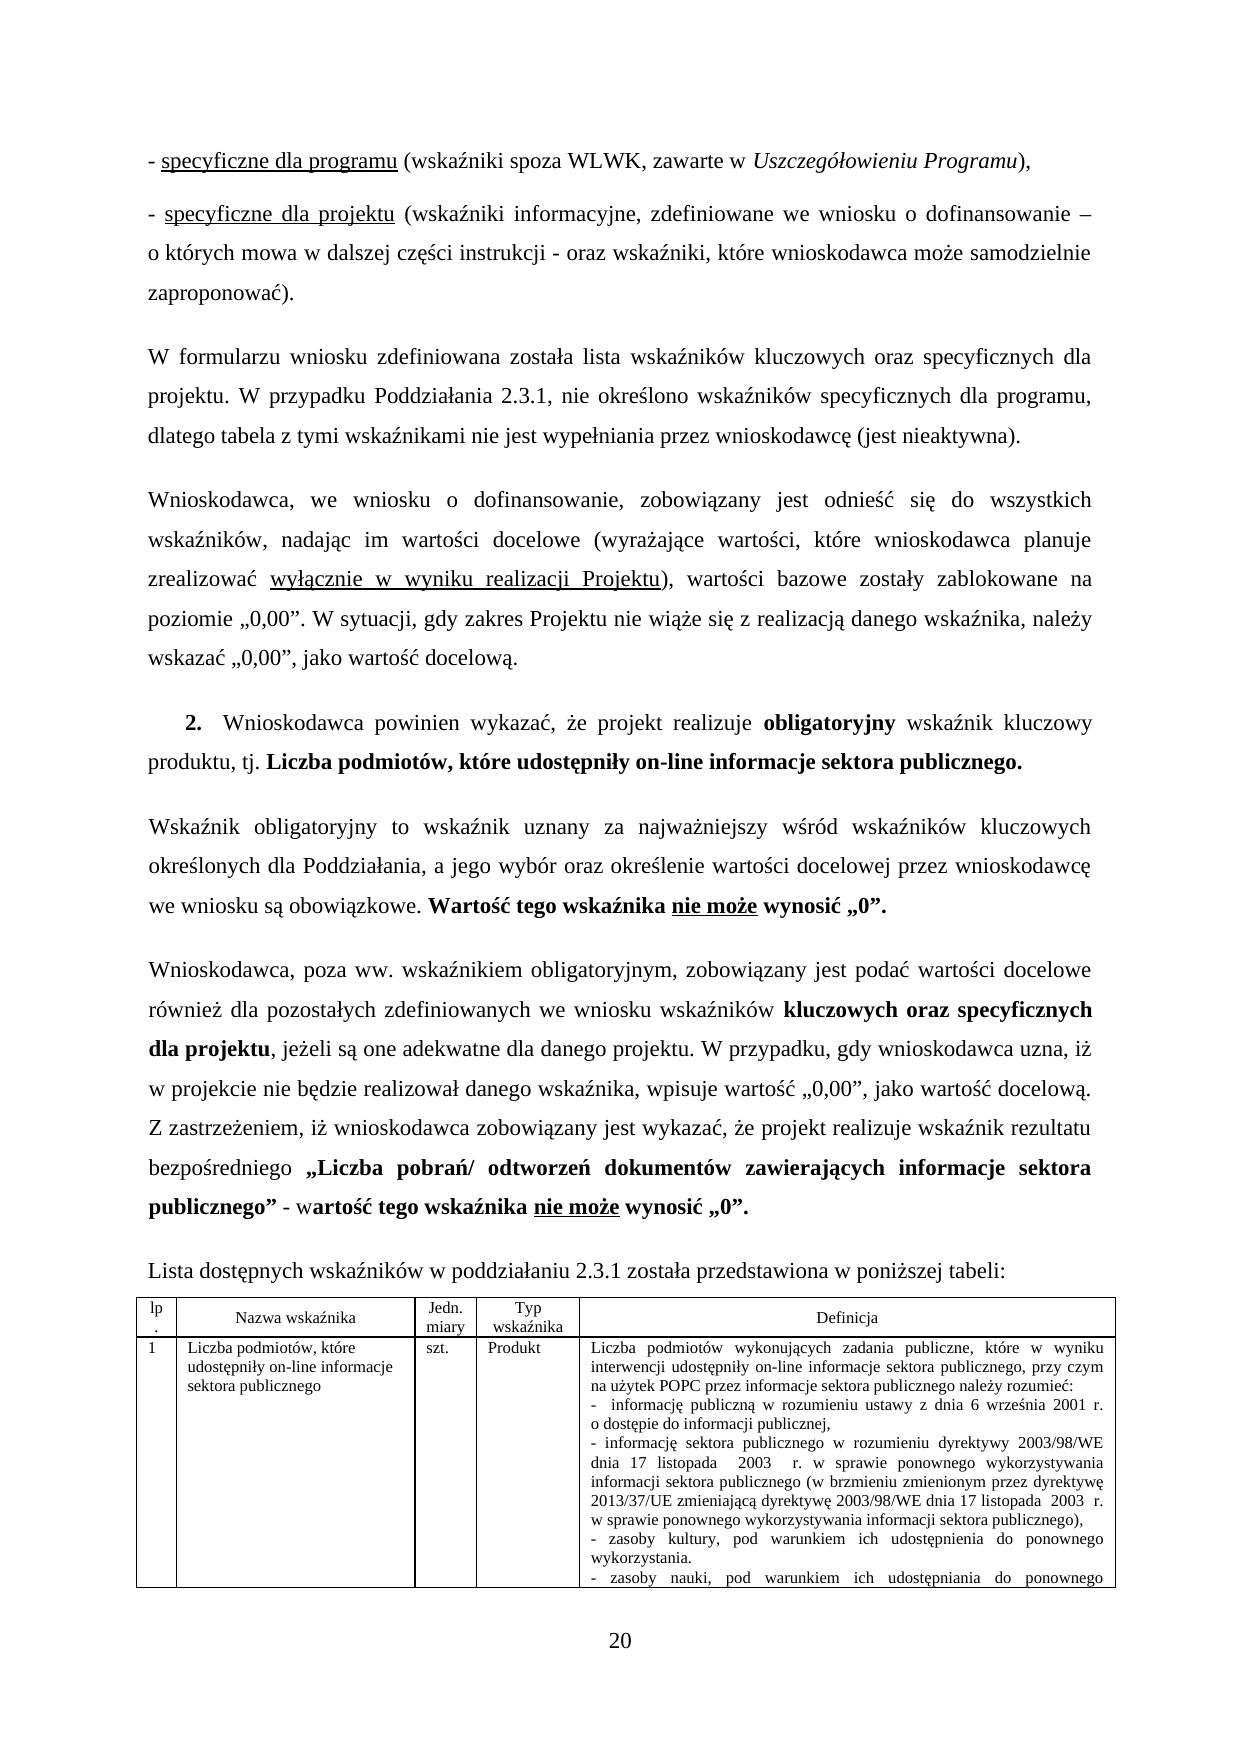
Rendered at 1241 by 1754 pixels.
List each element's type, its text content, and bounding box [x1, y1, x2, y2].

text W formularzu wniosku zdefiniowana została lista wskaźników kluczowych oraz specyficznych dla projektu. W przypadku Poddziałania 2.3.1, nie określono wskaźników specyficznych dla programu, dlatego tabela z tymi wskaźnikami nie jest wypełniania przez wnioskodawcę (jest nieaktywna). [148, 343, 1093, 448]
text - specyficzne dla projektu (wskaźniki informacyjne, zdefiniowane we wniosku o dofinansowanie – o których mowa w dalszej części instrukcji - oraz wskaźniki, które wnioskodawca może samodzielnie zaproponować). [148, 199, 1093, 305]
text Wskaźnik obligatoryjny to wskaźnik uznany za najważniejszy wśród wskaźników kluczowych określonych dla Poddziałania, a jego wybór oraz określenie wartości docelowej przez wnioskodawcę we wniosku są obowiązkowe. Wartość tego wskaźnika nie może wynosić „0”. [148, 813, 1093, 918]
table_header Typ wskaźnika [477, 1298, 579, 1336]
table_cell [177, 1338, 414, 1587]
table_cell Produkt [477, 1338, 579, 1587]
text Wnioskodawca, we wniosku o dofinansowanie, zobowiązany jest odnieść się do wszystkich wskaźników, nadając im wartości docelowe (wyrażające wartości, które wnioskodawca planuje zrealizować wyłącznie w wyniku realizacji Projektu), wartości bazowe zostały zablokowane na poziomie „0,00”. W sytuacji, gdy zakres Projektu nie wiąże się z realizacją danego wskaźnika, należy wskazać „0,00”, jako wartość docelową. [148, 486, 1093, 671]
text Wnioskodawca, poza ww. wskaźnikiem obligatoryjnym, zobowiązany jest podać wartości docelowe również dla pozostałych zdefiniowanych we wniosku wskaźników kluczowych oraz specyficznych dla projektu, jeżeli są one adekwatne dla danego projektu. W przypadku, gdy wnioskodawca uzna, iż w projekcie nie będzie realizował danego wskaźnika, wpisuje wartość „0,00”, jako wartość docelową. Z zastrzeżeniem, iż wnioskodawca zobowiązany jest wykazać, że projekt realizuje wskaźnik rezultatu bezpośredniego „Liczba pobrań/ odtworzeń dokumentów zawierających informacje sektora publicznego” - wartość tego wskaźnika nie może wynosić „0”. [148, 956, 1093, 1219]
text - specyficzne dla programu (wskaźniki spoza WLWK, zawarte w Uszczegółowieniu Programu), [148, 148, 1093, 174]
table_cell 1 [137, 1338, 176, 1587]
table_header Jedn. miary [416, 1298, 476, 1336]
table_cell szt. [416, 1338, 476, 1587]
text Lista dostępnych wskaźników w poddziałaniu 2.3.1 została przedstawiona w poniższej tabeli: [148, 1258, 1093, 1284]
table_header lp. [137, 1298, 176, 1336]
table_header Nazwa wskaźnika [177, 1298, 414, 1336]
table_header Definicja [580, 1298, 1115, 1336]
list Wnioskodawca powinien wykazać, że projekt realizuje obligatoryjny wskaźnik kluczowy produktu, tj. Liczba podmiotów, które udostępniły on-line informacje sektora publicznego. [148, 709, 1093, 775]
